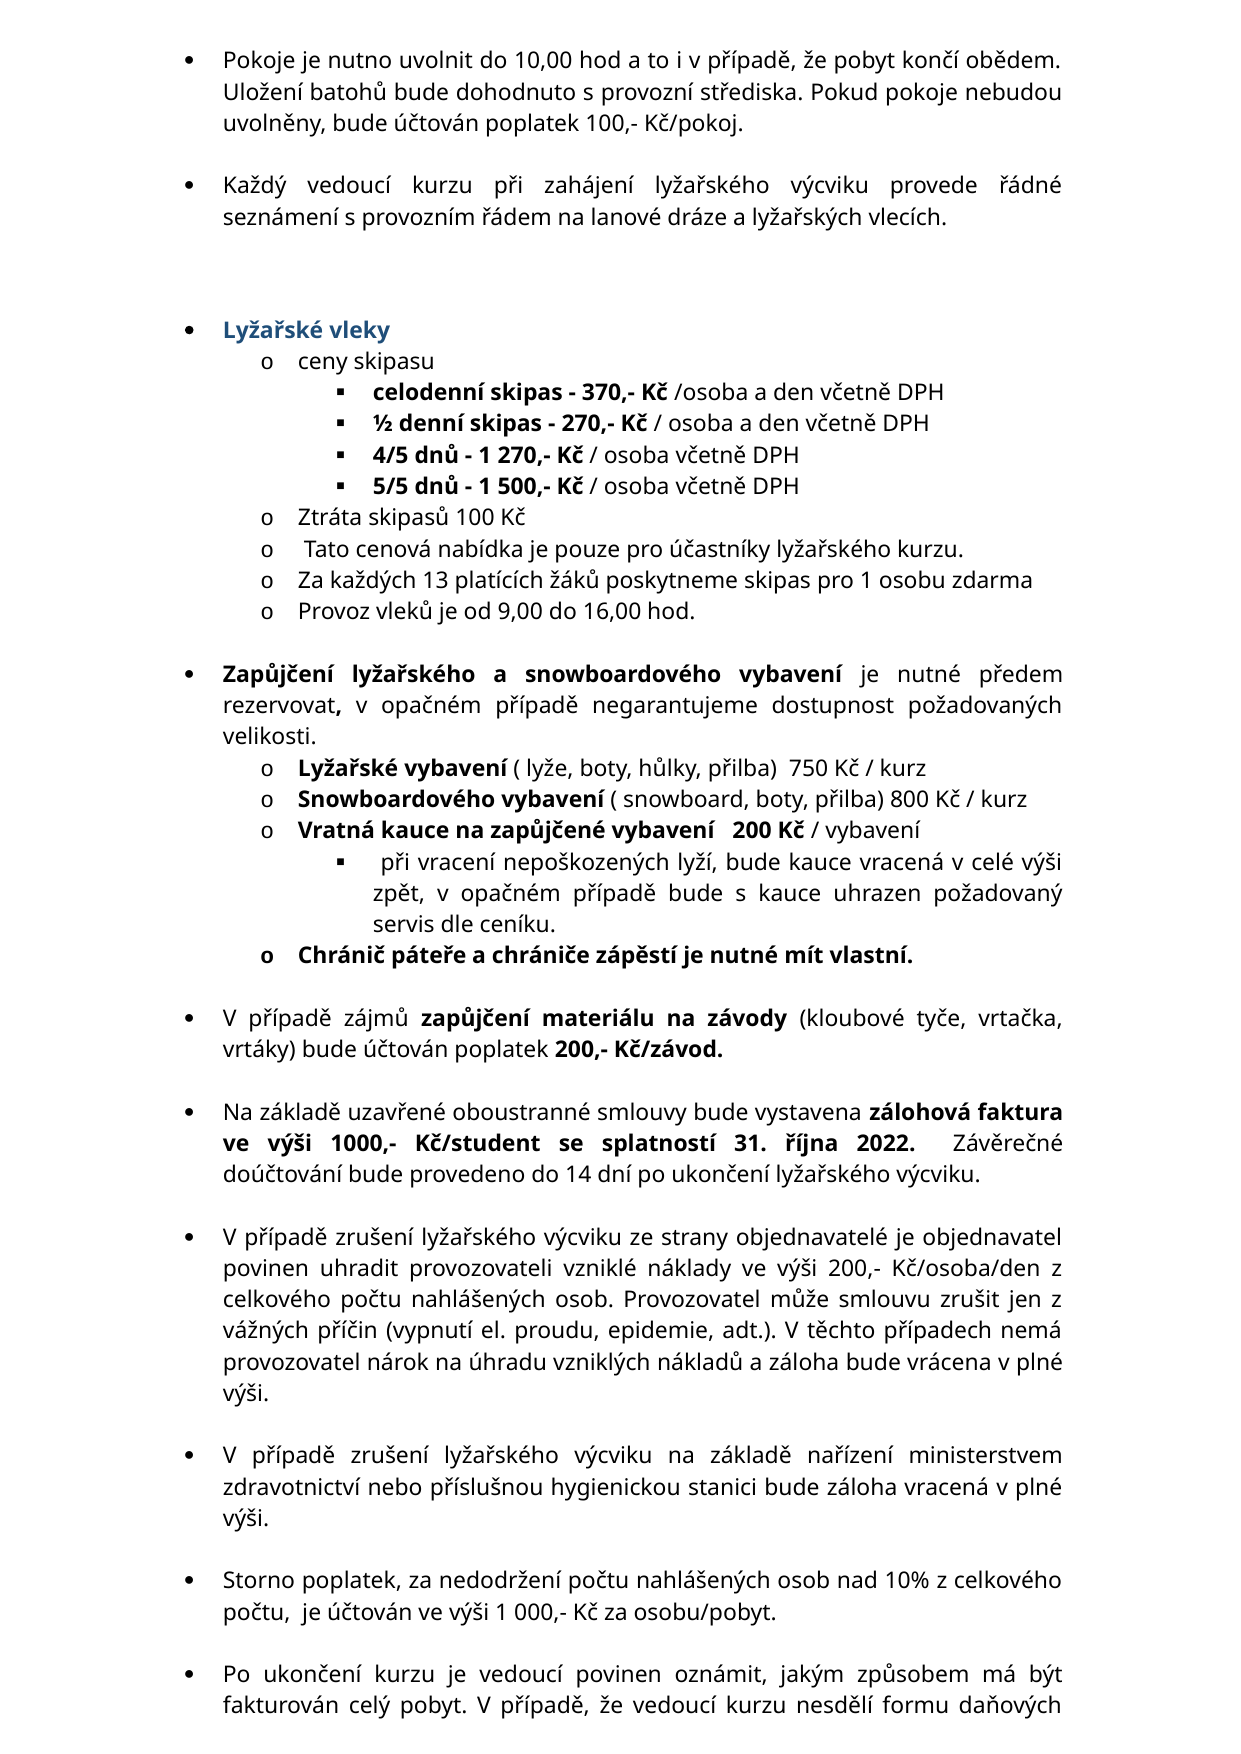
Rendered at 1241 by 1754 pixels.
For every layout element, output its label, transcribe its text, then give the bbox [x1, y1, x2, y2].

list Tato cenová nabídka je pouze pro účastníky lyžařského kurzu. [260, 532, 1063, 564]
list Chránič páteře a chrániče zápěstí je nutné mít vlastní. [260, 939, 1063, 971]
list při vracení nepoškozených lyží, bude kauce vracená v celé výši zpět, v opačném případě bude s kauce uhrazen požadovaný servis dle ceníku. [335, 846, 1063, 939]
list V případě zrušení lyžařského výcviku na základě nařízení ministerstvem zdravotnictví nebo příslušnou hygienickou stanici bude záloha vracená v plné výši. [185, 1439, 1063, 1533]
list Na základě uzavřené oboustranné smlouvy bude vystavena zálohová faktura ve výši 1000,- Kč/student se splatností 31. října 2022. Závěrečné doúčtování bude provedeno do 14 dní po ukončení lyžařského výcviku. [185, 1096, 1063, 1189]
list V případě zrušení lyžařského výcviku ze strany objednavatelé je objednavatel povinen uhradit provozovateli vzniklé náklady ve výši 200,- Kč/osoba/den z celkového počtu nahlášených osob. Provozovatel může smlouvu zrušit jen z vážných příčin (vypnutí el. proudu, epidemie, adt.). V těchto případech nemá provozovatel nárok na úhradu vzniklých nákladů a záloha bude vrácena v plné výši. [185, 1221, 1063, 1408]
list V případě zájmů zapůjčení materiálu na závody (kloubové tyče, vrtačka, vrtáky) bude účtován poplatek 200,- Kč/závod. [185, 1002, 1063, 1064]
list Vratná kauce na zapůjčené vybavení 200 Kč / vybavení [260, 814, 1063, 846]
list Ztráta skipasů 100 Kč [260, 501, 1063, 532]
list 4/5 dnů - 1 270,- Kč / osoba včetně DPH [335, 439, 1063, 470]
list Provoz vleků je od 9,00 do 16,00 hod. [260, 595, 1063, 627]
list Snowboardového vybavení ( snowboard, boty, přilba) 800 Kč / kurz [260, 783, 1063, 814]
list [185, 1658, 1063, 1721]
list Lyžařské vybavení ( lyže, boty, hůlky, přilba) 750 Kč / kurz [260, 752, 1063, 783]
list Pokoje je nutno uvolnit do 10,00 hod a to i v případě, že pobyt končí obědem. Uložení batohů bude dohodnuto s provozní střediska. Pokud pokoje nebudou uvolněny, bude účtován poplatek 100,- Kč/pokoj. [185, 44, 1063, 138]
list 5/5 dnů - 1 500,- Kč / osoba včetně DPH [335, 470, 1063, 501]
list Lyžařské vleky [185, 313, 1063, 345]
list ½ denní skipas - 270,- Kč / osoba a den včetně DPH [335, 407, 1063, 439]
list Každý vedoucí kurzu při zahájení lyžařského výcviku provede řádné seznámení s provozním řádem na lanové dráze a lyžařských vlecích. [185, 169, 1063, 232]
list Za každých 13 platících žáků poskytneme skipas pro 1 osobu zdarma [260, 564, 1063, 595]
list Zapůjčení lyžařského a snowboardového vybavení je nutné předem rezervovat, v opačném případě negarantujeme dostupnost požadovaných velikosti. [185, 658, 1063, 752]
list ceny skipasu [260, 345, 1063, 376]
list Storno poplatek, za nedodržení počtu nahlášených osob nad 10% z celkového počtu, je účtován ve výši 1 000,- Kč za osobu/pobyt. [185, 1564, 1063, 1627]
list celodenní skipas - 370,- Kč /osoba a den včetně DPH [335, 376, 1063, 407]
